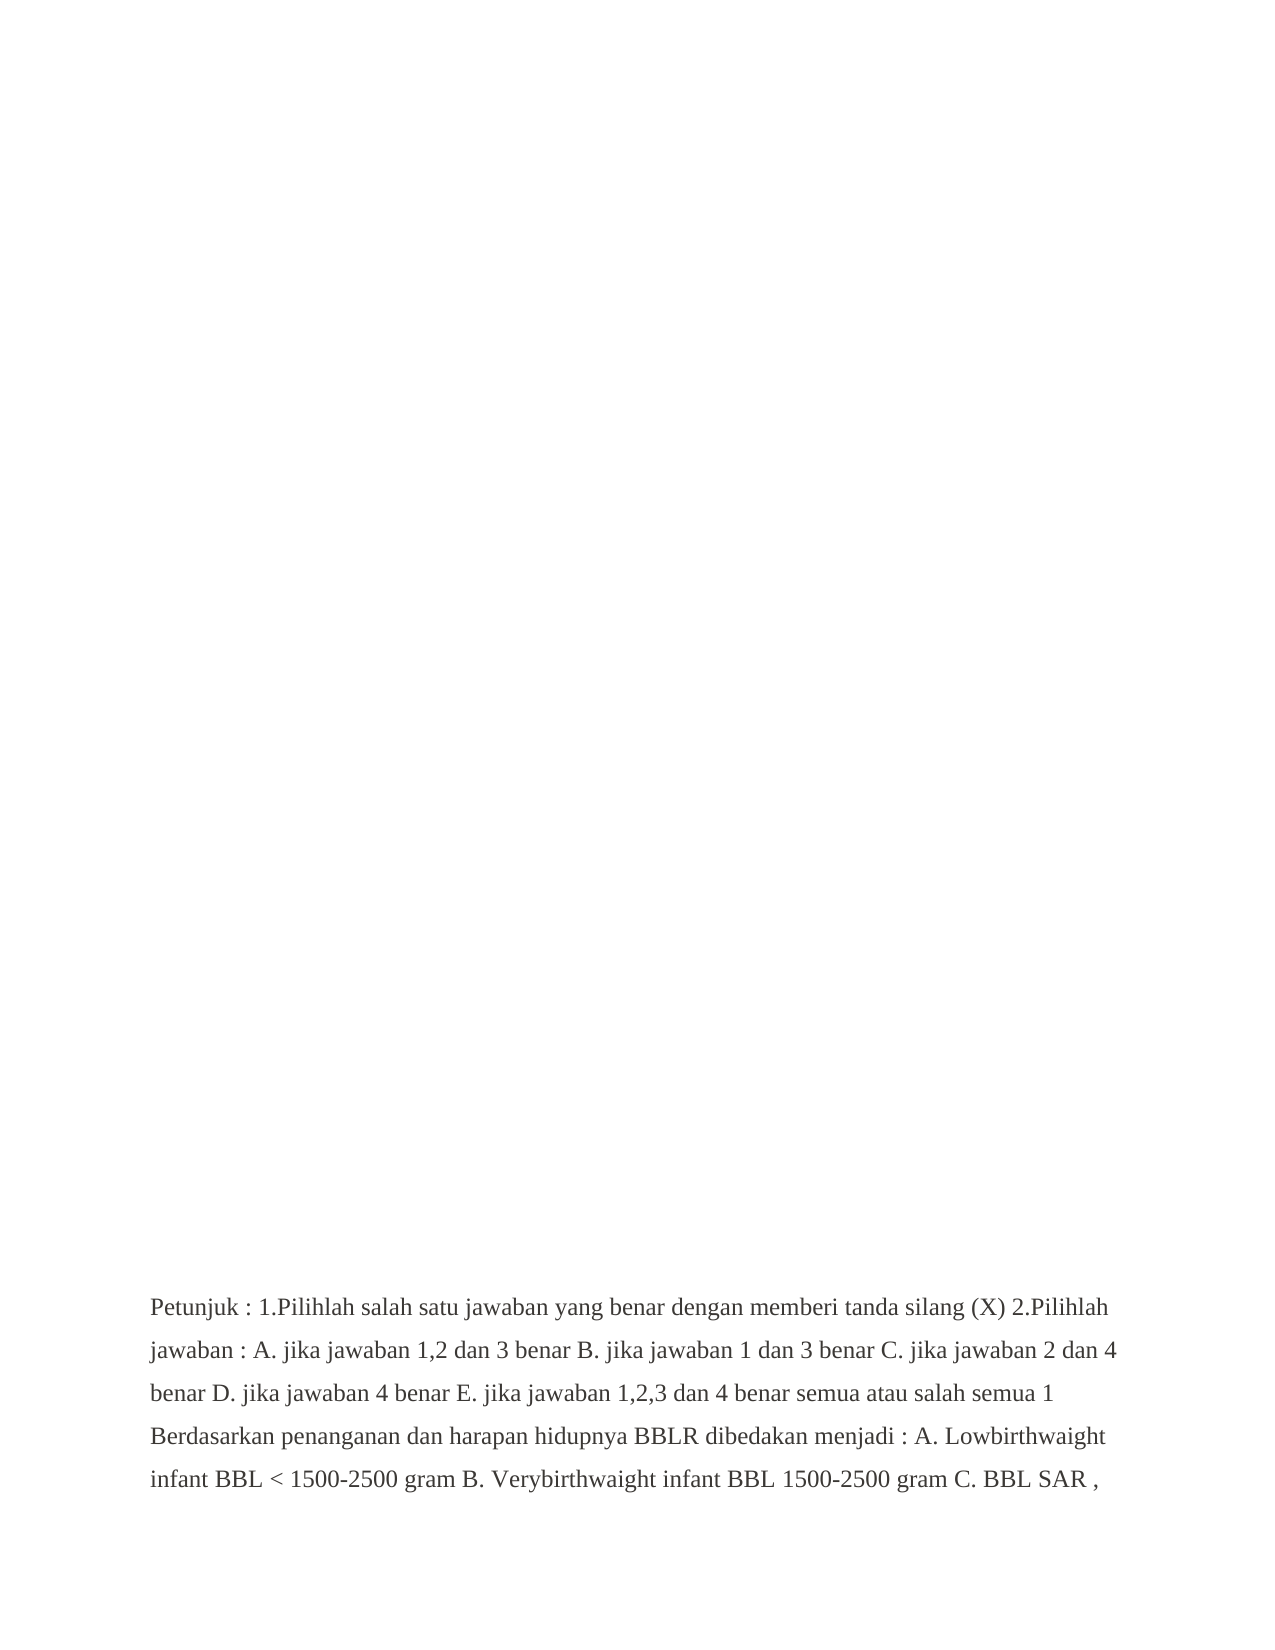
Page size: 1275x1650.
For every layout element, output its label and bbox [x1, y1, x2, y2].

text [150, 1292, 1125, 1493]
